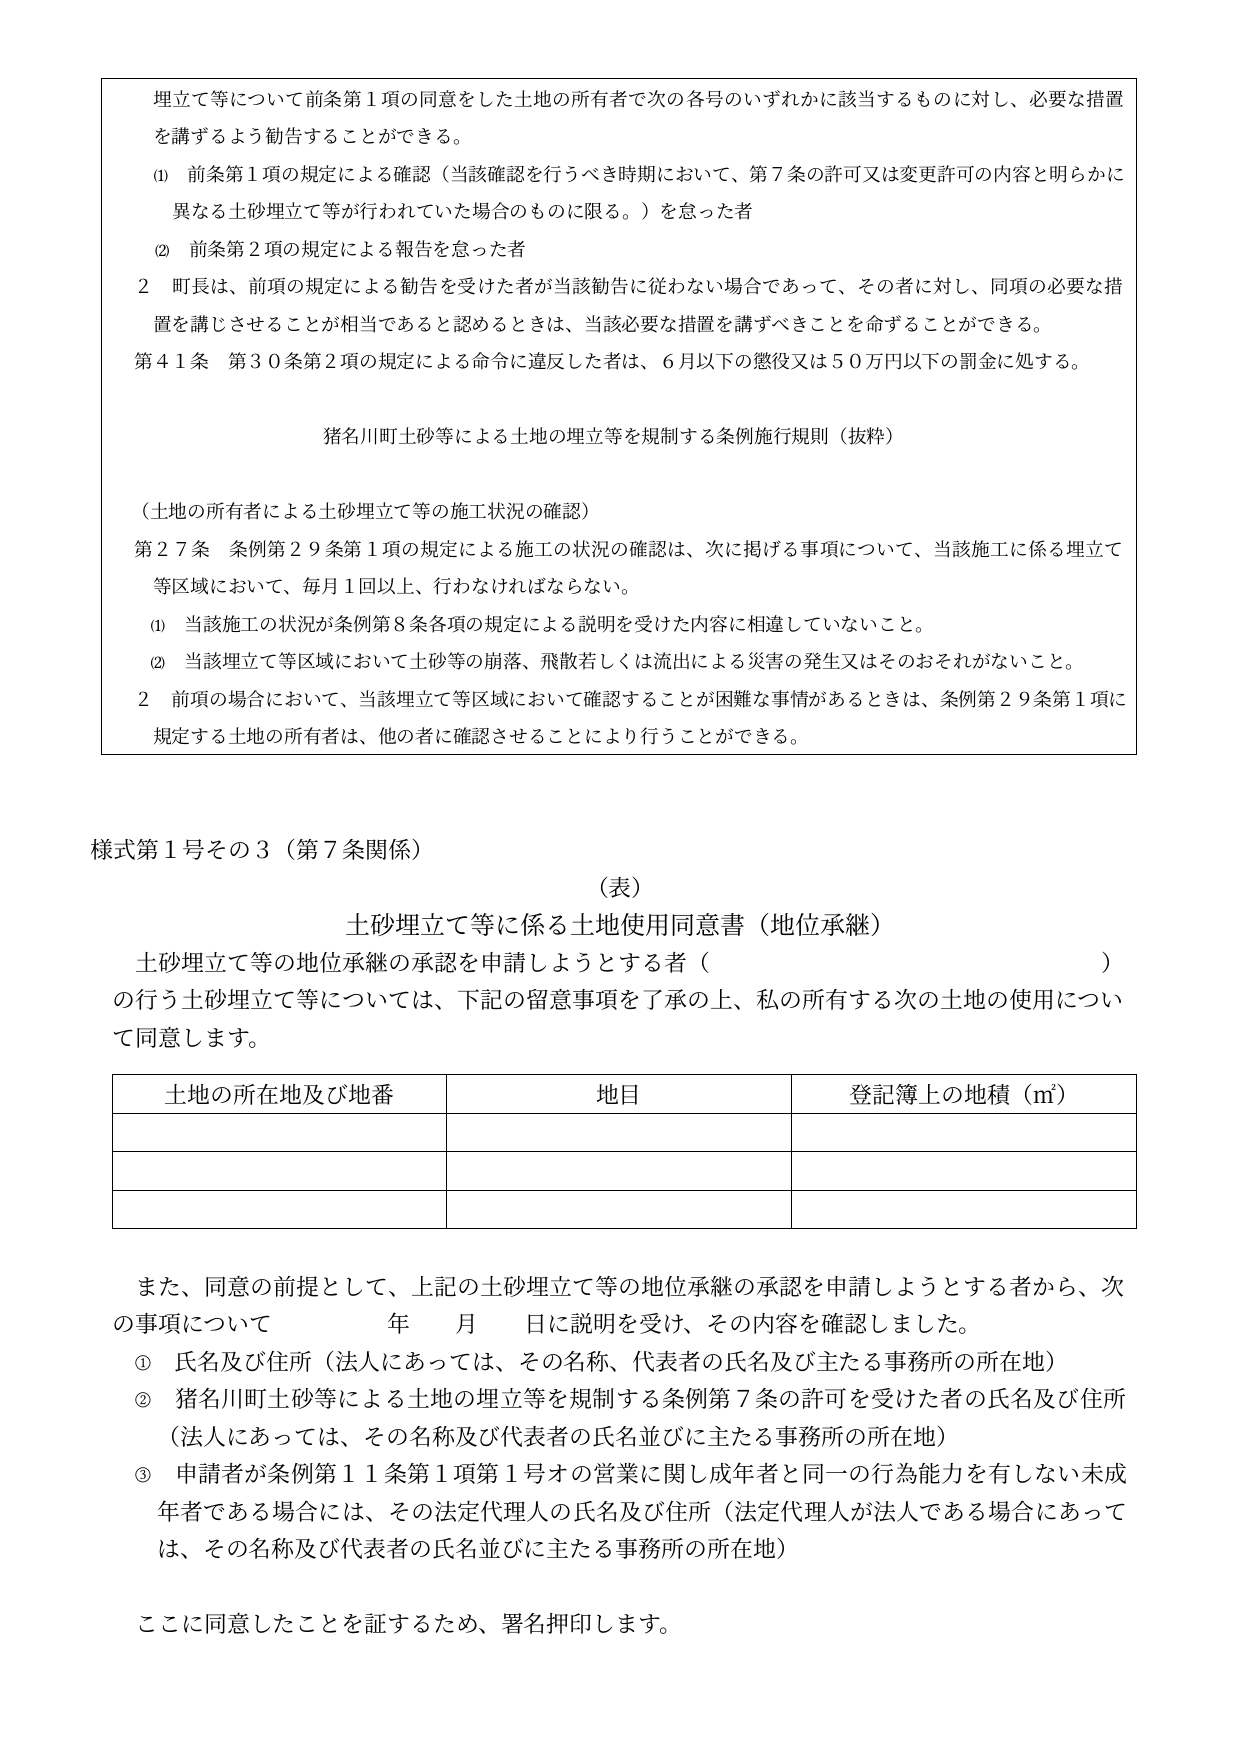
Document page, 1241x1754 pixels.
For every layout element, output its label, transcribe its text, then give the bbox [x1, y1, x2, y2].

text ② 猪名川町土砂等による土地の埋立等を規制する条例第７条の許可を受けた者の氏名及び住所（法人にあっては、その名称及び代表者の氏名並びに主たる事務所の所在地） [134, 1379, 1128, 1454]
table_cell [447, 1152, 791, 1189]
text （表） [112, 868, 1128, 905]
text 様式第１号その３（第７条関係） [90, 830, 1128, 868]
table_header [102, 79, 1136, 754]
text ここに同意したことを証するため、署名押印します。 [112, 1604, 1128, 1642]
table_cell [792, 1191, 1136, 1228]
table_cell [792, 1114, 1136, 1151]
text 土砂埋立て等に係る土地使用同意書（地位承継） [112, 905, 1128, 943]
table_cell [113, 1152, 446, 1189]
table_cell [792, 1152, 1136, 1189]
table_cell [113, 1114, 446, 1151]
text また、同意の前提として、上記の土砂埋立て等の地位承継の承認を申請しようとする者から、次の事項について 年 月 日に説明を受け、その内容を確認しました。 [112, 1267, 1128, 1342]
table_header 地目 [447, 1075, 791, 1112]
table_cell [447, 1191, 791, 1228]
text ① 氏名及び住所（法人にあっては、その名称、代表者の氏名及び主たる事務所の所在地） [134, 1342, 1128, 1379]
table_cell [113, 1191, 446, 1228]
table_header 土地の所在地及び地番 [113, 1075, 446, 1112]
text ③ 申請者が条例第１１条第１項第１号オの営業に関し成年者と同一の行為能力を有しない未成年者である場合には、その法定代理人の氏名及び住所（法定代理人が法人である場合にあっては、その名称及び代表者の氏名並びに主たる事務所の所在地） [134, 1454, 1128, 1567]
text 土砂埋立て等の地位承継の承認を申請しようとする者（ ）の行う土砂埋立て等については、下記の留意事項を了承の上、私の所有する次の土地の使用について同意します。 [112, 943, 1128, 1055]
table_cell [447, 1114, 791, 1151]
table_header 登記簿上の地積（㎡） [792, 1075, 1136, 1112]
